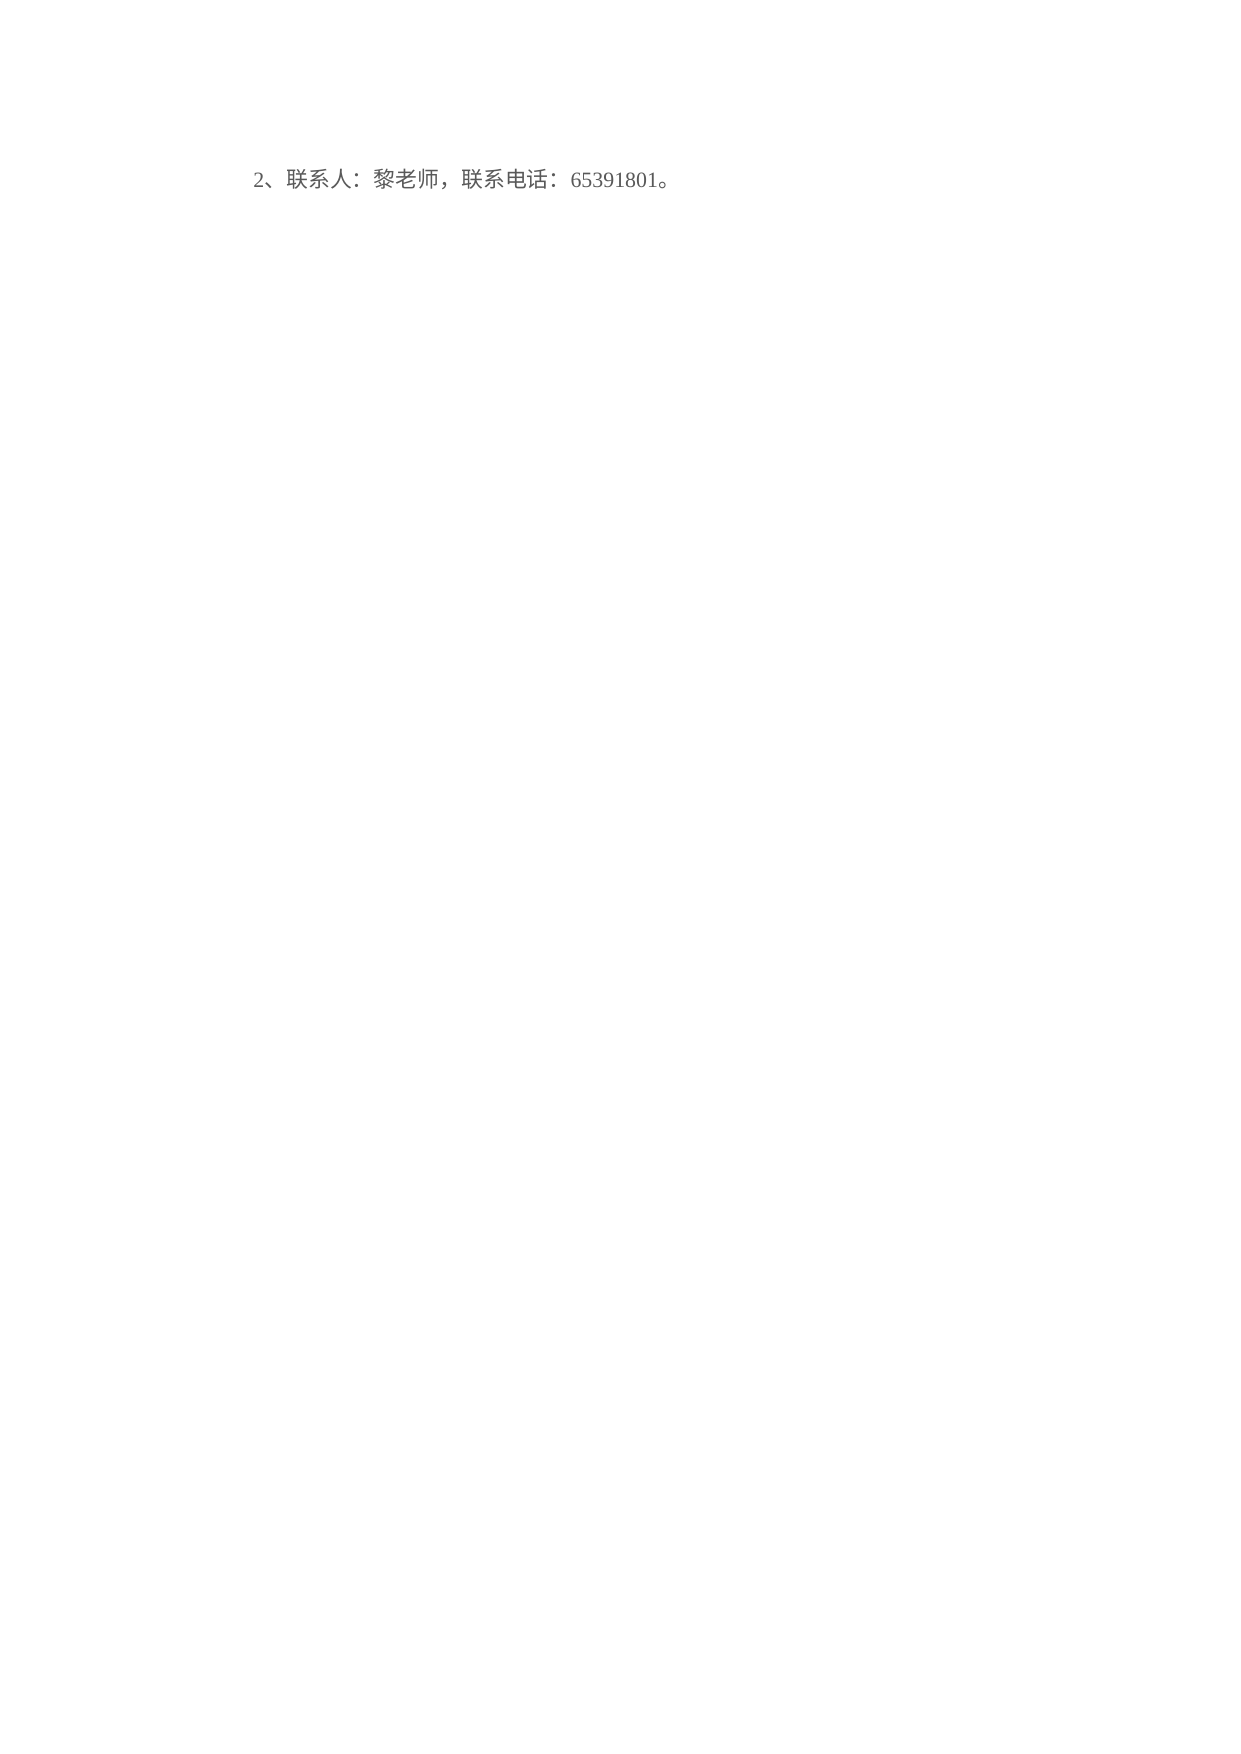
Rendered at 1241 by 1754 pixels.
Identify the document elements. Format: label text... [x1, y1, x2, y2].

text 2、联系人：黎老师，联系电话：65391801。 [253, 162, 1053, 194]
